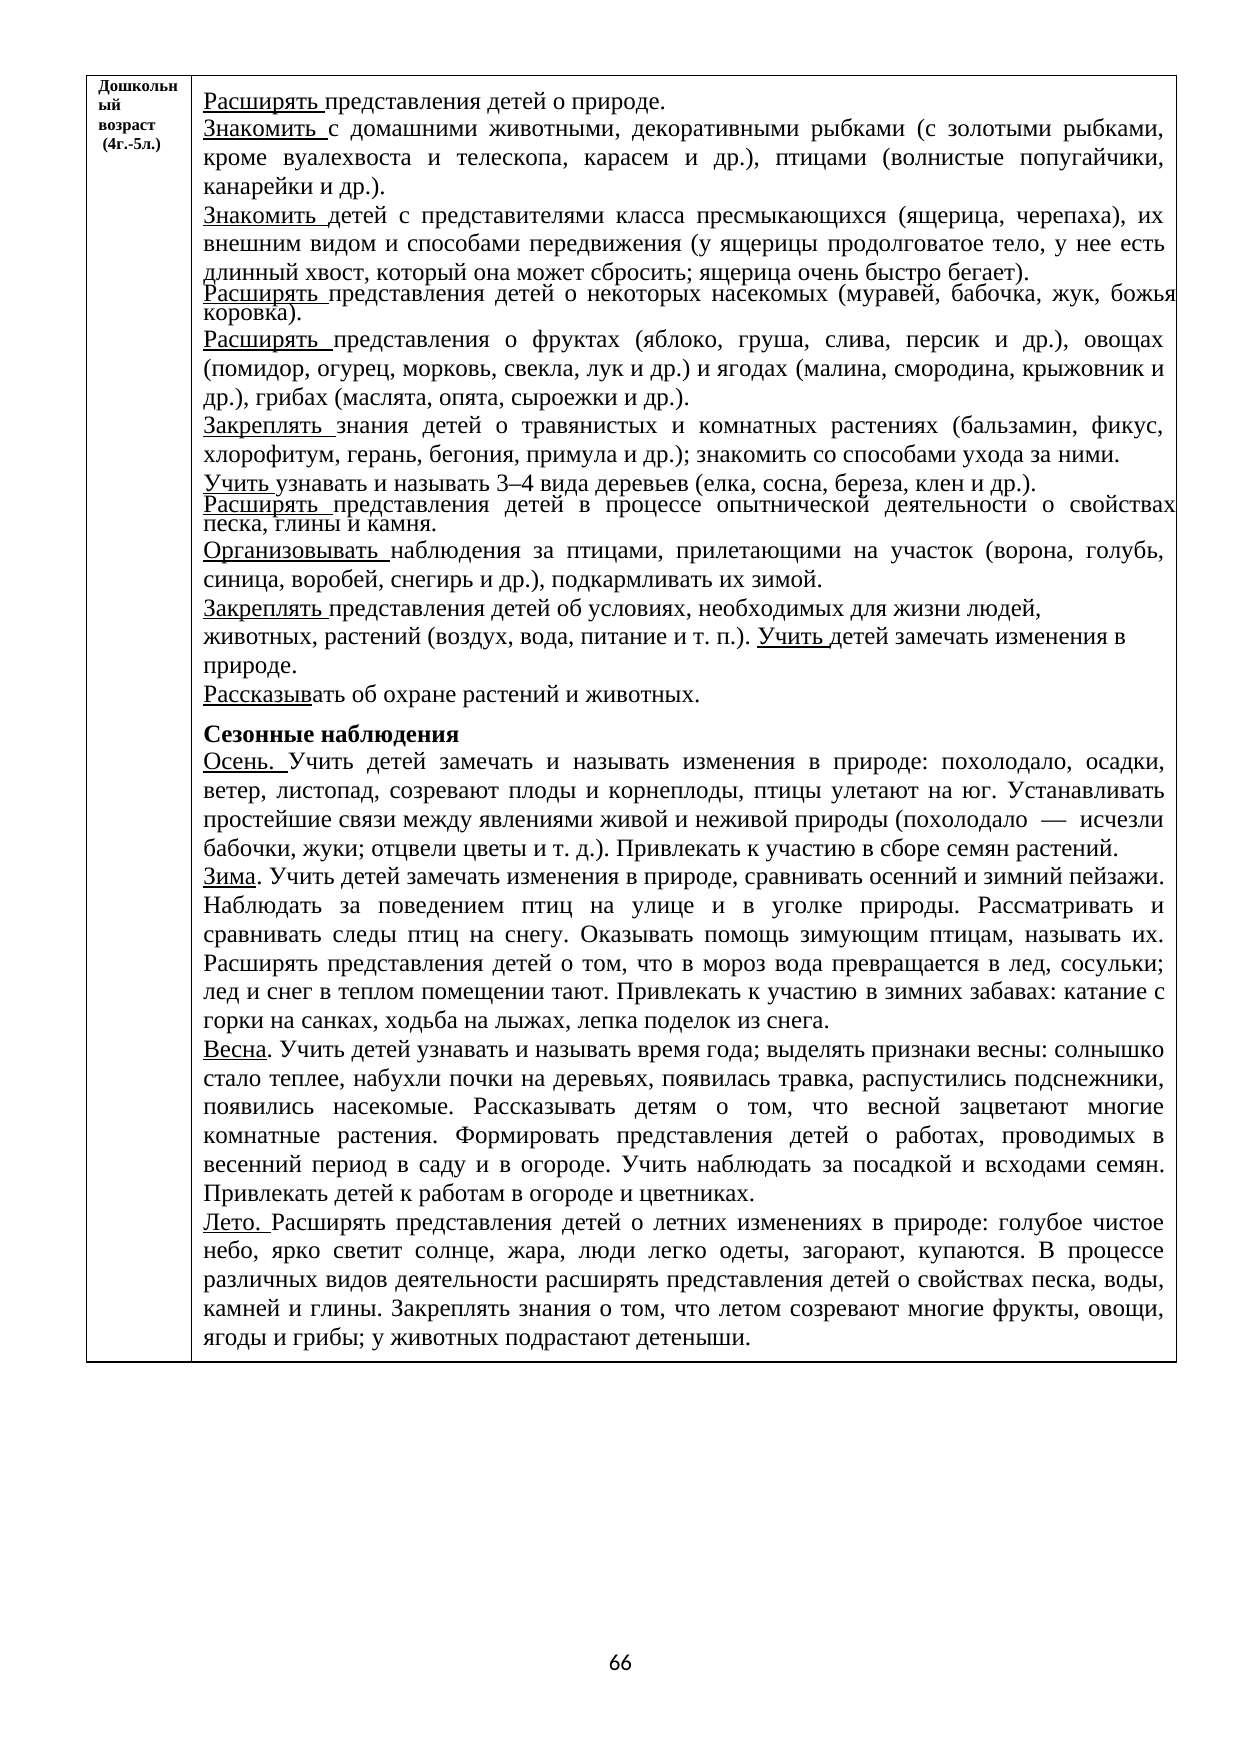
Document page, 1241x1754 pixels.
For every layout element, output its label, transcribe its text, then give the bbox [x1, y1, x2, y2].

table_cell Дошкольн ый возраст (4г.-5л.) [87, 76, 191, 1361]
table_cell Расширять представления детей о природе. Знакомить с домашними животными, декоративными рыбками (с золотыми рыбками, кроме вуалехвоста и телескопа, карасем и др.), птицами (волнистые попугайчики, канарейки и др.). Знакомить детей с представителями класса пресмыкающихся (ящерица, черепаха), их внешним видом и способами передвижения (у ящерицы продолговатое тело, у нее есть длинный хвост, который она может сбросить; ящерица очень быстро бегает). Расширять представления детей о некоторых насекомых (муравей, бабочка, жук, божья коровка). Расширять представления о фруктах (яблоко, груша, слива, персик и др.), овощах (помидор, огурец, морковь, свекла, лук и др.) и ягодах (малина, смородина, крыжовник и др.), грибах (маслята, опята, сыроежки и др.). Закреплять знания детей о травянистых и комнатных растениях (бальзамин, фикус, хлорофитум, герань, бегония, примула и др.); знакомить со способами ухода за ними. Учить узнавать и называть 3–4 вида деревьев (елка, сосна, береза, клен и др.). Расширять представления детей в процессе опытнической деятельности о свойствах песка, глины и камня. Организовывать наблюдения за птицами, прилетающими на участок (ворона, голубь, синица, воробей, снегирь и др.), подкармливать их зимой. Закреплять представления детей об условиях, необходимых для жизни людей, животных, растений (воздух, вода, питание и т. п.). Учить детей замечать изменения в природе. Рассказывать об охране растений и животных. Сезонные наблюдения Осень. Учить детей замечать и называть изменения в природе: похолодало, осадки, ветер, листопад, созревают плоды и корнеплоды, птицы улетают на юг. Устанавливать простейшие связи между явлениями живой и неживой природы (похолодало — исчезли бабочки, жуки; отцвели цветы и т. д.). Привлекать к участию в сборе семян растений. Зима. Учить детей замечать изменения в природе, сравнивать осенний и зимний пейзажи. Наблюдать за поведением птиц на улице и в уголке природы. Рассматривать и сравнивать следы птиц на снегу. Оказывать помощь зимующим птицам, называть их. Расширять представления детей о том, что в мороз вода превращается в лед, сосульки; лед и снег в теплом помещении тают. Привлекать к участию в зимних забавах: катание с горки на санках, ходьба на лыжах, лепка поделок из снега. Весна. Учить детей узнавать и называть время года; выделять признаки весны: солнышко стало теплее, набухли почки на деревьях, появилась травка, распустились подснежники, появились насекомые. Рассказывать детям о том, что весной зацветают многие комнатные растения. Формировать представления детей о работах, проводимых в весенний период в саду и в огороде. Учить наблюдать за посадкой и всходами семян. Привлекать детей к работам в огороде и цветниках. Лето. Расширять представления детей о летних изменениях в природе: голубое чистое небо, ярко светит солнце, жара, люди легко одеты, загорают, купаются. В процессе различных видов деятельности расширять представления детей о свойствах песка, воды, камней и глины. Закреплять знания о том, что летом созревают многие фрукты, овощи, ягоды и грибы; у животных подрастают детеныши. [192, 76, 1176, 1361]
